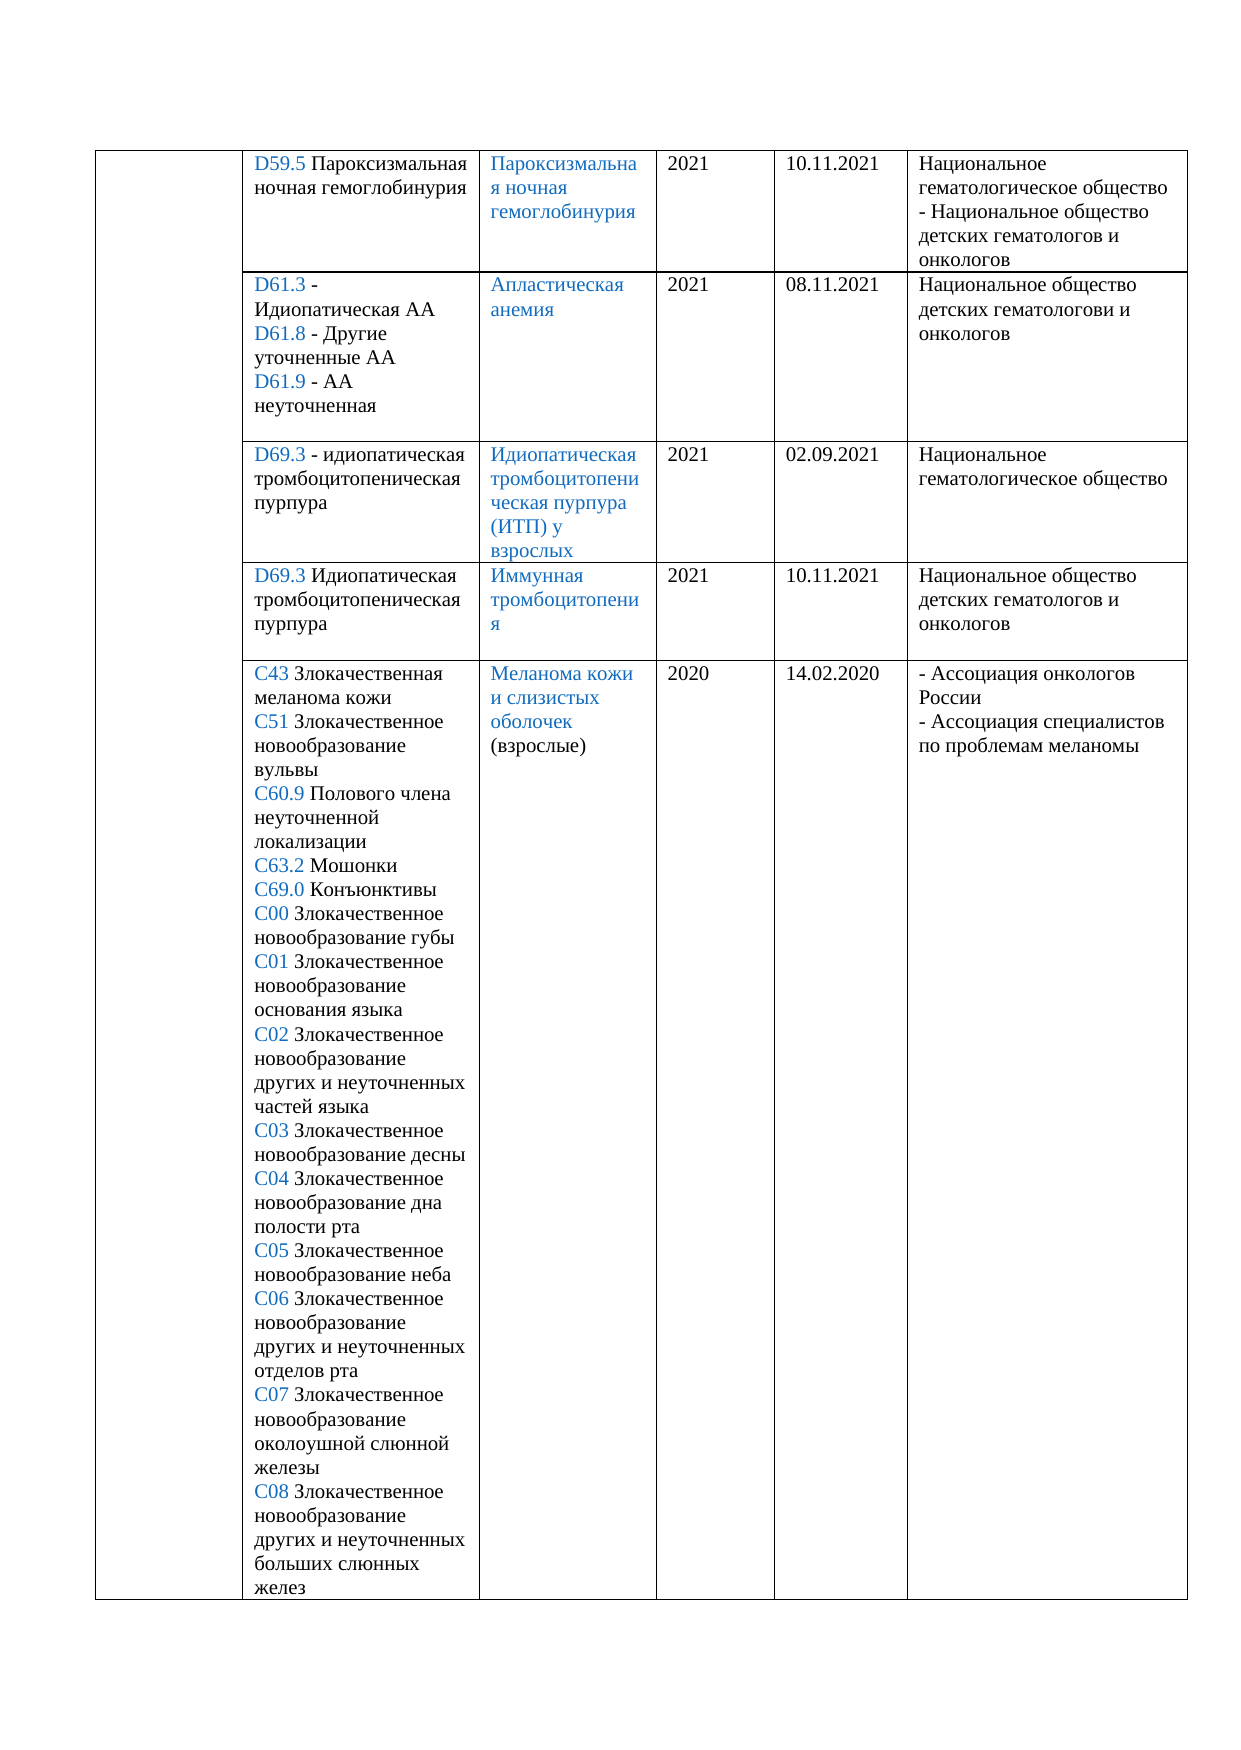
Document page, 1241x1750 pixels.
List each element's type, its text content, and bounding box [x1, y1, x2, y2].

table_cell 10.11.2021 [775, 563, 907, 659]
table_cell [243, 661, 479, 1599]
table_cell 2021 [657, 151, 774, 271]
table_cell 2021 [657, 273, 774, 441]
table_cell 02.09.2021 [775, 442, 907, 562]
table_cell Национальное общество детских гематологови и онкологов [908, 273, 1187, 441]
table_cell D61.3 - Идиопатическая АА D61.8 - Другие уточненные АА D61.9 - АА неуточненная [243, 273, 479, 441]
table_cell 2021 [657, 442, 774, 562]
table_cell Национальное гематологическое общество - Национальное общество детских гематологов и онкологов [908, 151, 1187, 271]
table_cell Апластическая анемия [480, 273, 656, 441]
table_cell D69.3 - идиопатическая тромбоцитопеническая пурпура [243, 442, 479, 562]
table_cell Идиопатическая тромбоцитопеническая пурпура (ИТП) у взрослых [480, 442, 656, 562]
table_cell Иммунная тромбоцитопения [480, 563, 656, 659]
table_cell 2021 [657, 563, 774, 659]
table_cell Национальное гематологическое общество [908, 442, 1187, 562]
table_cell D59.5 Пароксизмальная ночная гемоглобинурия [243, 151, 479, 271]
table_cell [908, 661, 1187, 1599]
table_cell Национальное общество детских гематологов и онкологов [908, 563, 1187, 659]
table_cell 2020 [657, 661, 774, 1599]
table_cell 08.11.2021 [775, 273, 907, 441]
table_cell 10.11.2021 [775, 151, 907, 271]
table_cell Пароксизмальная ночная гемоглобинурия [480, 151, 656, 271]
table_cell D69.3 Идиопатическая тромбоцитопеническая пурпура [243, 563, 479, 659]
table_cell 14.02.2020 [775, 661, 907, 1599]
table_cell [480, 661, 656, 1599]
